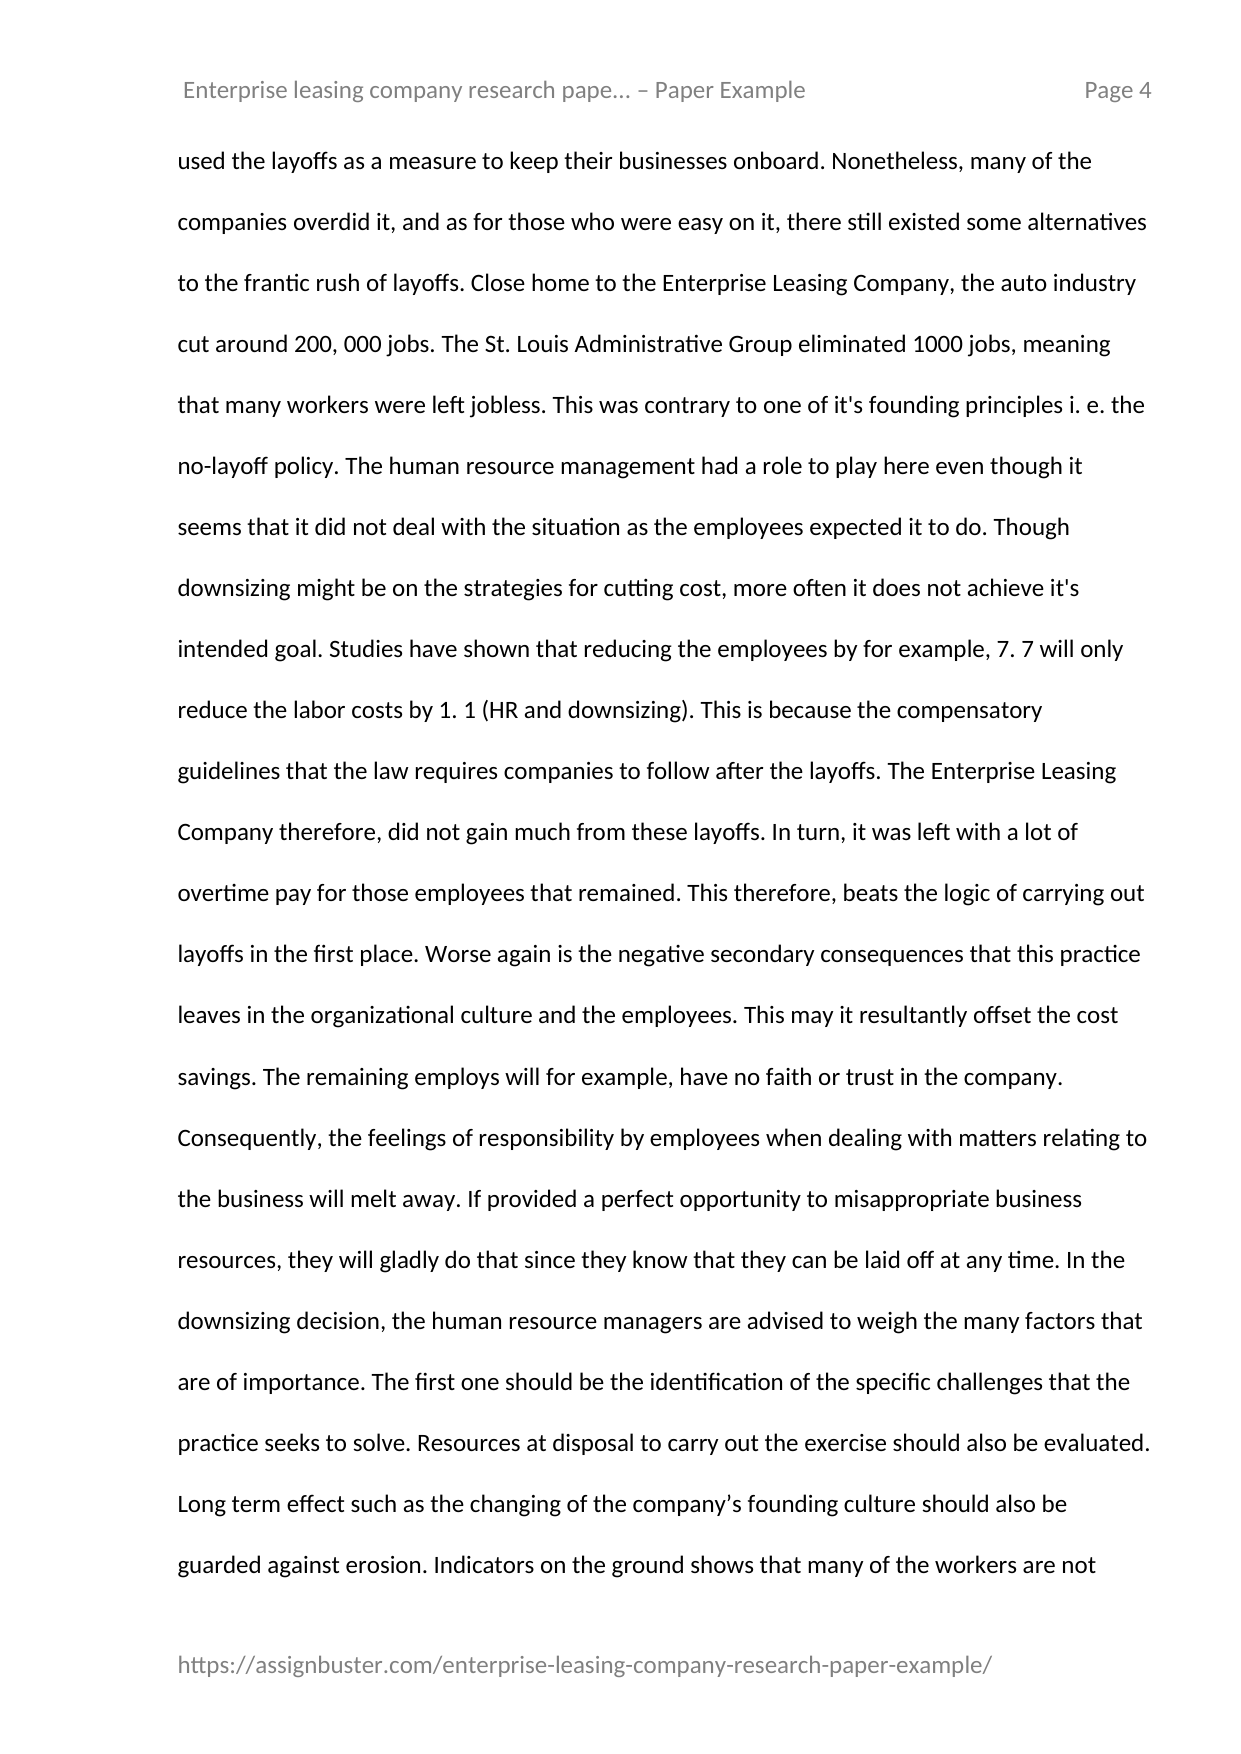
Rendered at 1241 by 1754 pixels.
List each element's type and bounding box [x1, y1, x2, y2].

text [177, 145, 1152, 1579]
